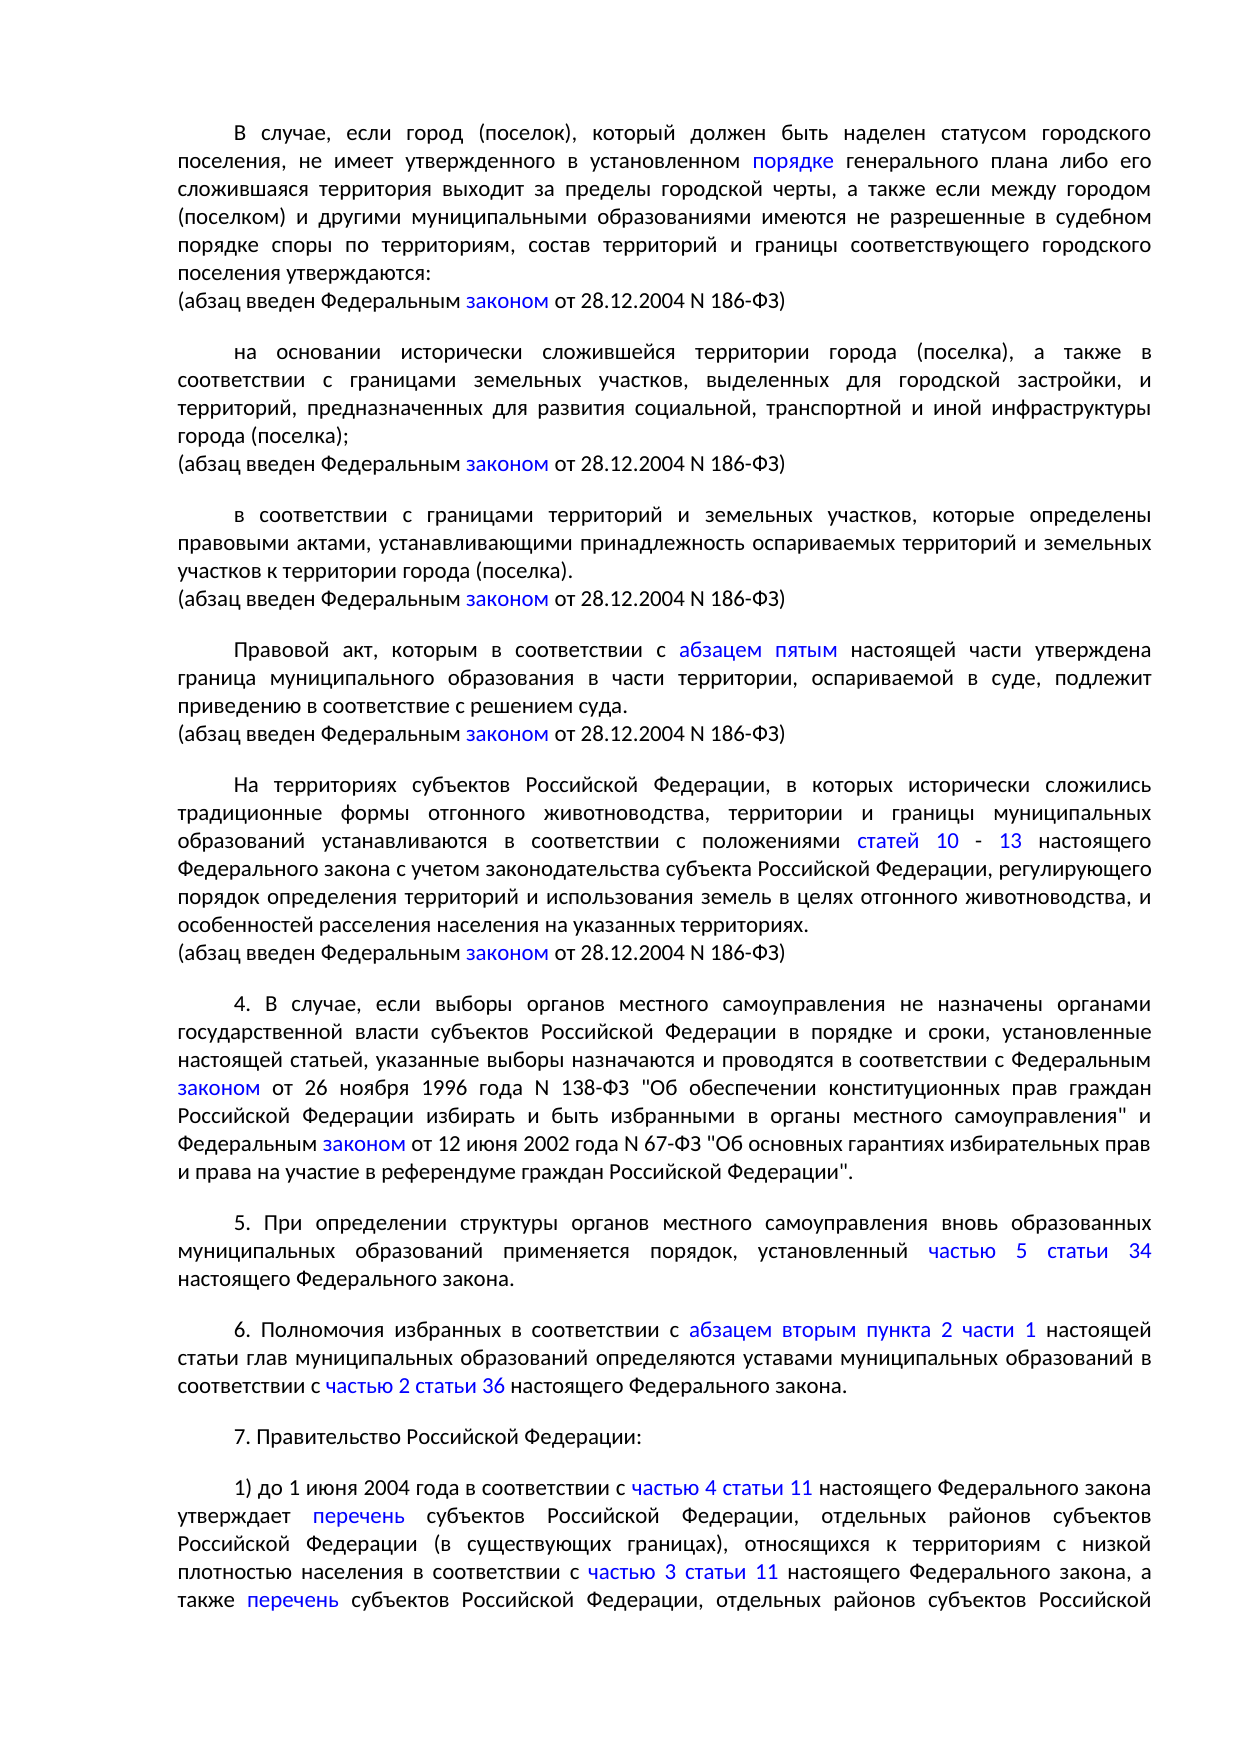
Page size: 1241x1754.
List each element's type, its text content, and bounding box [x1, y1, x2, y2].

text Правовой акт, которым в соответствии с абзацем пятым настоящей части утверждена граница муниципального образования в части территории, оспариваемой в суде, подлежит приведению в соответствие с решением суда. [177, 635, 1152, 719]
text 7. Правительство Российской Федерации: [177, 1422, 1152, 1450]
text (абзац введен Федеральным законом от 28.12.2004 N 186-ФЗ) [177, 286, 1152, 314]
text 6. Полномочия избранных в соответствии с абзацем вторым пункта 2 части 1 настоящей статьи глав муниципальных образований определяются уставами муниципальных образований в соответствии с частью 2 статьи 36 настоящего Федерального закона. [177, 1315, 1152, 1399]
text в соответствии с границами территорий и земельных участков, которые определены правовыми актами, устанавливающими принадлежность оспариваемых территорий и земельных участков к территории города (поселка). [177, 500, 1152, 584]
text (абзац введен Федеральным законом от 28.12.2004 N 186-ФЗ) [177, 719, 1152, 747]
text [177, 1473, 1152, 1613]
text 5. При определении структуры органов местного самоуправления вновь образованных муниципальных образований применяется порядок, установленный частью 5 статьи 34 настоящего Федерального закона. [177, 1208, 1152, 1292]
text 4. В случае, если выборы органов местного самоуправления не назначены органами государственной власти субъектов Российской Федерации в порядке и сроки, установленные настоящей статьей, указанные выборы назначаются и проводятся в соответствии с Федеральным законом от 26 ноября 1996 года N 138-ФЗ "Об обеспечении конституционных прав граждан Российской Федерации избирать и быть избранными в органы местного самоуправления" и Федеральным законом от 12 июня 2002 года N 67-ФЗ "Об основных гарантиях избирательных прав и права на участие в референдуме граждан Российской Федерации". [177, 989, 1152, 1185]
text На территориях субъектов Российской Федерации, в которых исторически сложились традиционные формы отгонного животноводства, территории и границы муниципальных образований устанавливаются в соответствии с положениями статей 10 - 13 настоящего Федерального закона с учетом законодательства субъекта Российской Федерации, регулирующего порядок определения территорий и использования земель в целях отгонного животноводства, и особенностей расселения населения на указанных территориях. [177, 770, 1152, 938]
text В случае, если город (поселок), который должен быть наделен статусом городского поселения, не имеет утвержденного в установленном порядке генерального плана либо его сложившаяся территория выходит за пределы городской черты, а также если между городом (поселком) и другими муниципальными образованиями имеются не разрешенные в судебном порядке споры по территориям, состав территорий и границы соответствующего городского поселения утверждаются: [177, 118, 1152, 286]
text (абзац введен Федеральным законом от 28.12.2004 N 186-ФЗ) [177, 584, 1152, 612]
text (абзац введен Федеральным законом от 28.12.2004 N 186-ФЗ) [177, 938, 1152, 966]
text (абзац введен Федеральным законом от 28.12.2004 N 186-ФЗ) [177, 449, 1152, 477]
text на основании исторически сложившейся территории города (поселка), а также в соответствии с границами земельных участков, выделенных для городской застройки, и территорий, предназначенных для развития социальной, транспортной и иной инфраструктуры города (поселка); [177, 337, 1152, 449]
